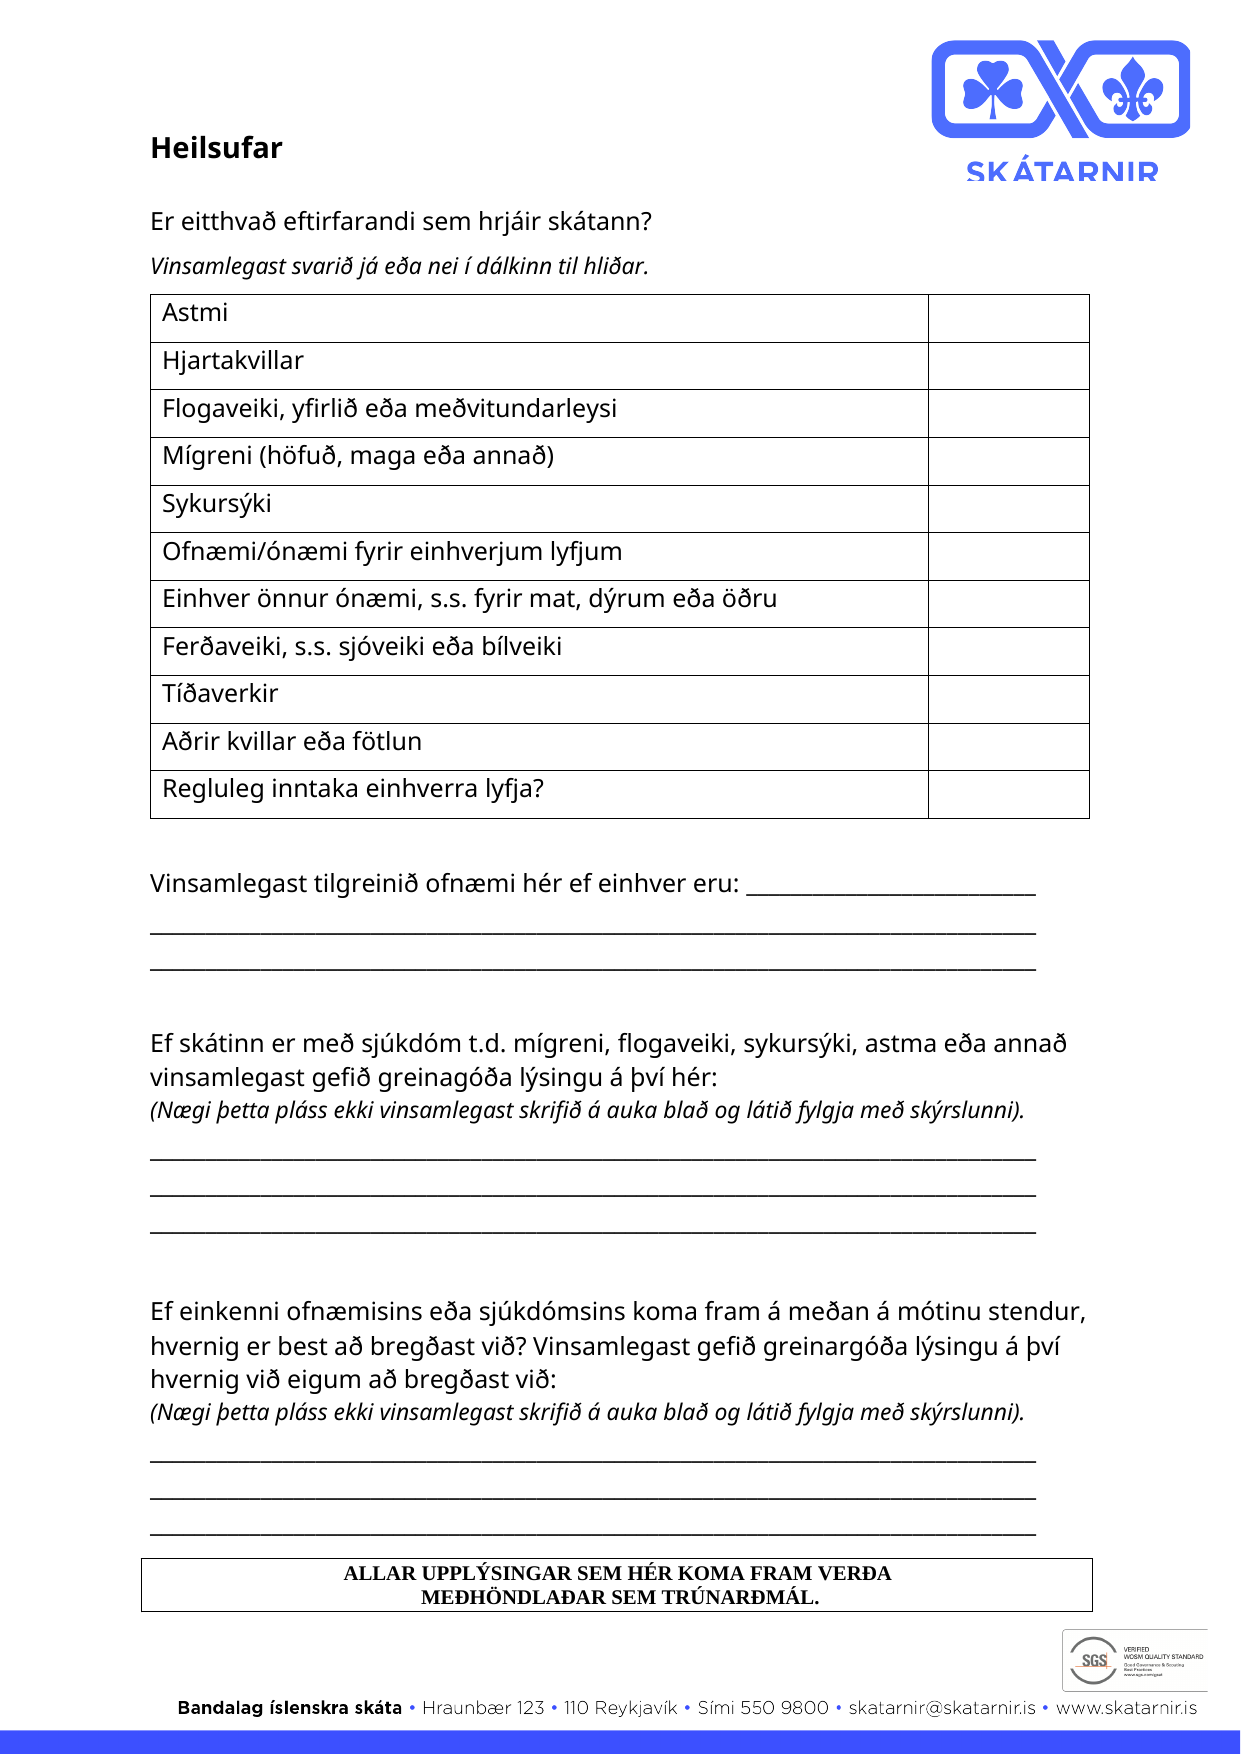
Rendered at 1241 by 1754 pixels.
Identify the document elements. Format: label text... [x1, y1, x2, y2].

picture [0, 1698, 1241, 1754]
table_cell [929, 676, 1089, 722]
text Vinsamlegast svarið já eða nei í dálkinn til hliðar. [150, 250, 1090, 282]
table_cell Ferðaveiki, s.s. sjóveiki eða bílveiki [151, 628, 928, 675]
table_cell [929, 438, 1089, 484]
table_header [929, 295, 1089, 342]
table_cell Hjartakvillar [151, 343, 928, 389]
picture [931, 40, 1190, 181]
table_cell Regluleg inntaka einhverra lyfja? [151, 771, 928, 818]
table_cell [929, 486, 1089, 532]
text Ef skátinn er með sjúkdóm t.d. mígreni, flogaveiki, sykursýki, astma eða annað vinsamlegast gefið greinagóða lýsingu á því hér: (Nægi þetta pláss ekki vinsamlegast skrifið á auka blað og látið fylgja með skýrslunni). [150, 1026, 1090, 1125]
table_cell [929, 771, 1089, 818]
table_cell Sykursýki [151, 486, 928, 532]
text Er eitthvað eftirfarandi sem hrjáir skátann? [150, 180, 1090, 238]
table_cell [929, 581, 1089, 627]
table_cell [929, 628, 1089, 675]
table_cell Aðrir kvillar eða fötlun [151, 724, 928, 770]
table_cell [929, 390, 1089, 437]
table_cell Flogaveiki, yfirlið eða meðvitundarleysi [151, 390, 928, 437]
table_cell [929, 724, 1089, 770]
picture [1060, 1627, 1208, 1693]
table_cell Mígreni (höfuð, maga eða annað) [151, 438, 928, 484]
table_cell Ofnæmi/ónæmi fyrir einhverjum lyfjum [151, 533, 928, 580]
text Heilsufar [150, 127, 1050, 167]
text Vinsamlegast tilgreinið ofnæmi hér ef einhver eru: [150, 865, 1090, 899]
text Ef einkenni ofnæmisins eða sjúkdómsins koma fram á meðan á mótinu stendur, hvernig er best að bregðast við? Vinsamlegast gefið greinargóða lýsingu á því hvernig við eigum að bregðast við: (Nægi þetta pláss ekki vinsamlegast skrifið á auka blað og látið fylgja með skýrslunni). [150, 1294, 1090, 1427]
table_cell [929, 533, 1089, 580]
table_cell [929, 343, 1089, 389]
table_cell Tíðaverkir [151, 676, 928, 722]
table_cell Einhver önnur ónæmi, s.s. fyrir mat, dýrum eða öðru [151, 581, 928, 627]
table_header Astmi [151, 295, 928, 342]
